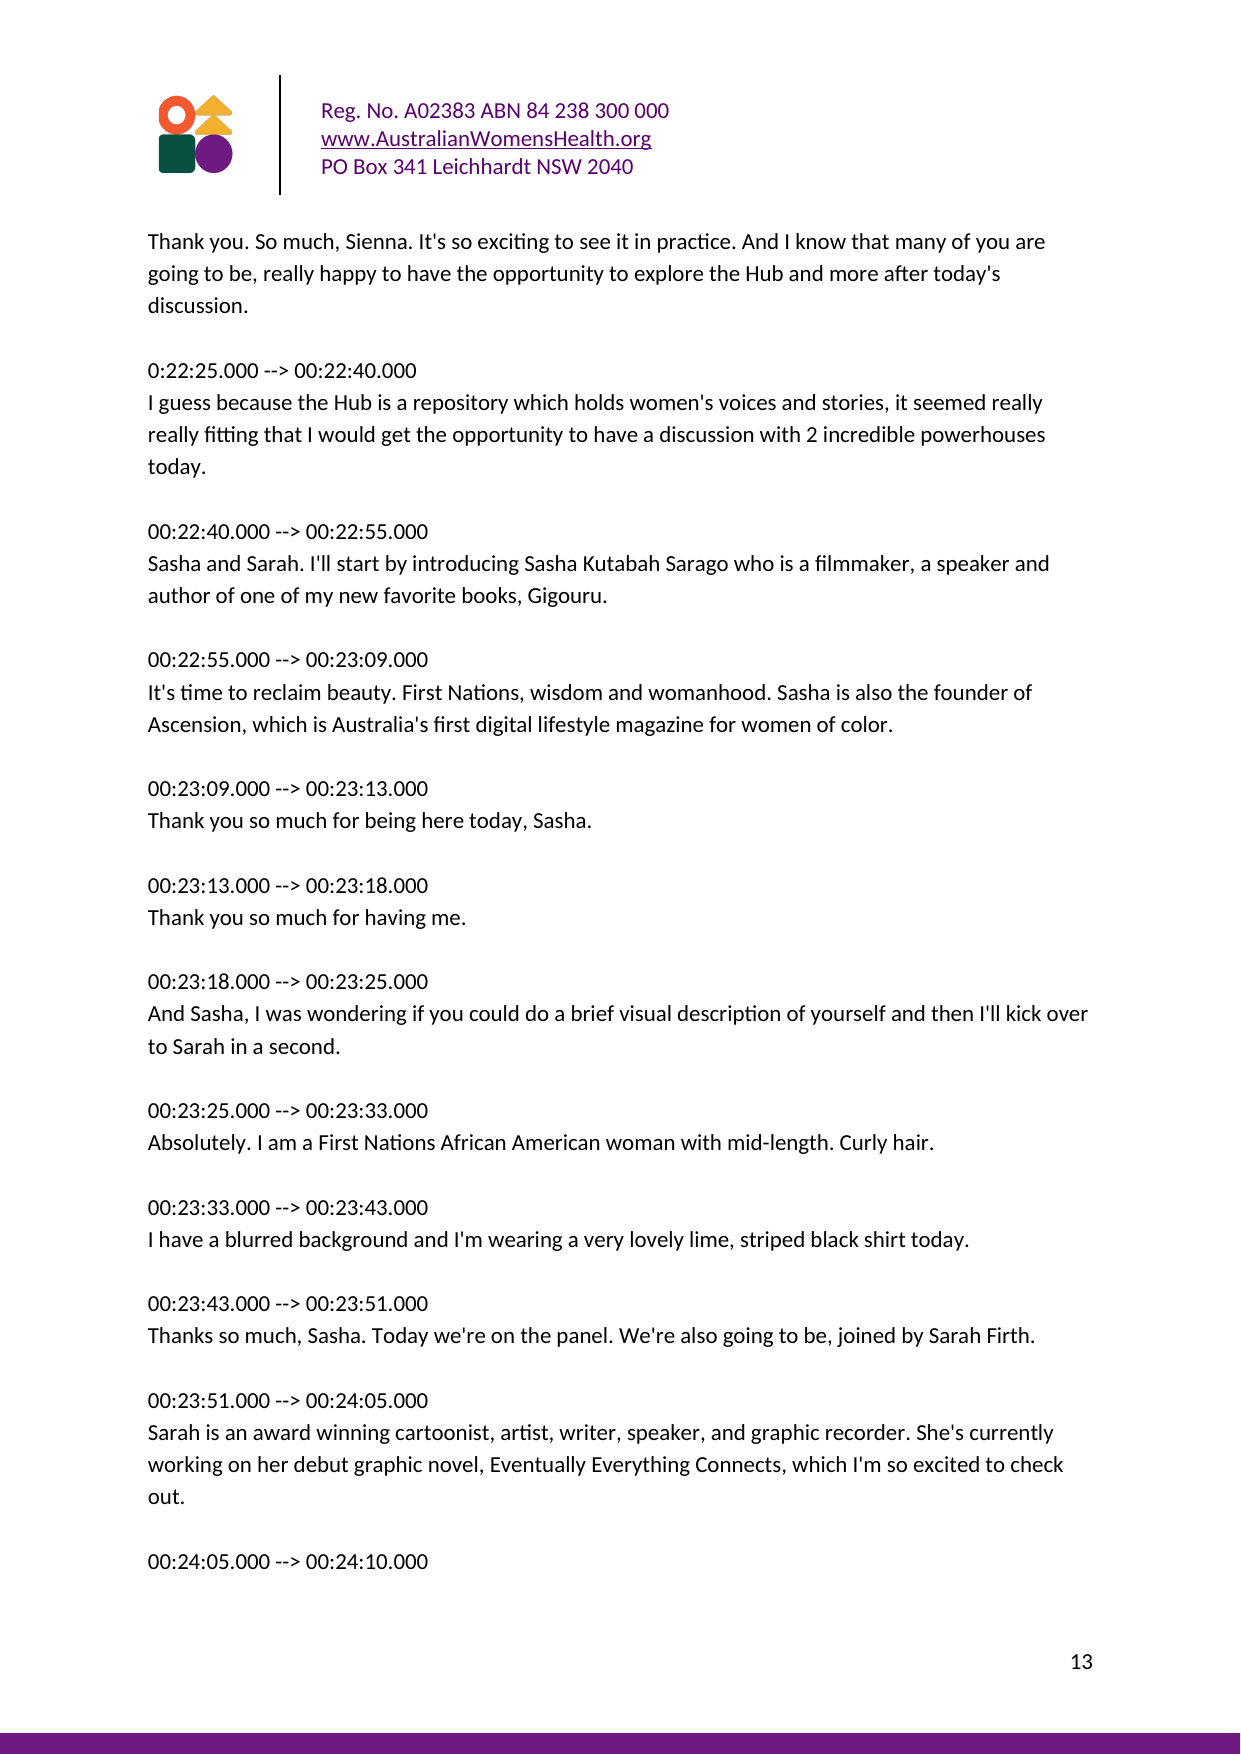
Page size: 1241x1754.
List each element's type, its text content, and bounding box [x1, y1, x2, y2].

text I guess because the Hub is a repository which holds women's voices and stories, it seemed really really fitting that I would get the opportunity to have a discussion with 2 incredible powerhouses today. [148, 388, 1093, 480]
text Thanks so much, Sasha. Today we're on the panel. We're also going to be, joined by Sarah Firth. [148, 1321, 1093, 1349]
text Thank you so much for having me. [148, 903, 1093, 931]
text 00:22:55.000 --> 00:23:09.000 [148, 646, 1093, 673]
picture [158, 95, 247, 173]
text 0:22:25.000 --> 00:22:40.000 [148, 356, 1093, 384]
text 00:24:05.000 --> 00:24:10.000 [148, 1547, 1093, 1575]
text It's time to reclaim beauty. First Nations, wisdom and womanhood. Sasha is also the founder of Ascension, which is Australia's first digital lifestyle magazine for women of color. [148, 678, 1093, 738]
text Sasha and Sarah. I'll start by introducing Sasha Kutabah Sarago who is a filmmaker, a speaker and author of one of my new favorite books, Gigouru. [148, 549, 1093, 609]
picture [0, 1733, 1241, 1754]
text Thank you. So much, Sienna. It's so exciting to see it in practice. And I know that many of you are going to be, really happy to have the opportunity to explore the Hub and more after today's discussion. [148, 227, 1093, 319]
text 00:23:25.000 --> 00:23:33.000 [148, 1096, 1093, 1124]
text 00:23:51.000 --> 00:24:05.000 [148, 1386, 1093, 1414]
text Thank you so much for being here today, Sasha. [148, 806, 1093, 834]
text 00:23:13.000 --> 00:23:18.000 [148, 871, 1093, 899]
text 00:23:33.000 --> 00:23:43.000 [148, 1193, 1093, 1221]
text Sarah is an award winning cartoonist, artist, writer, speaker, and graphic recorder. She's currently working on her debut graphic novel, Eventually Everything Connects, which I'm so excited to check out. [148, 1418, 1093, 1510]
text 00:23:43.000 --> 00:23:51.000 [148, 1289, 1093, 1317]
text Absolutely. I am a First Nations African American woman with mid-length. Curly hair. [148, 1128, 1093, 1156]
text I have a blurred background and I'm wearing a very lovely lime, striped black shirt today. [148, 1225, 1093, 1253]
text 00:23:09.000 --> 00:23:13.000 [148, 774, 1093, 802]
text And Sasha, I was wondering if you could do a brief visual description of yourself and then I'll kick over to Sarah in a second. [148, 999, 1093, 1060]
text 00:22:40.000 --> 00:22:55.000 [148, 517, 1093, 545]
text 00:23:18.000 --> 00:23:25.000 [148, 967, 1093, 995]
